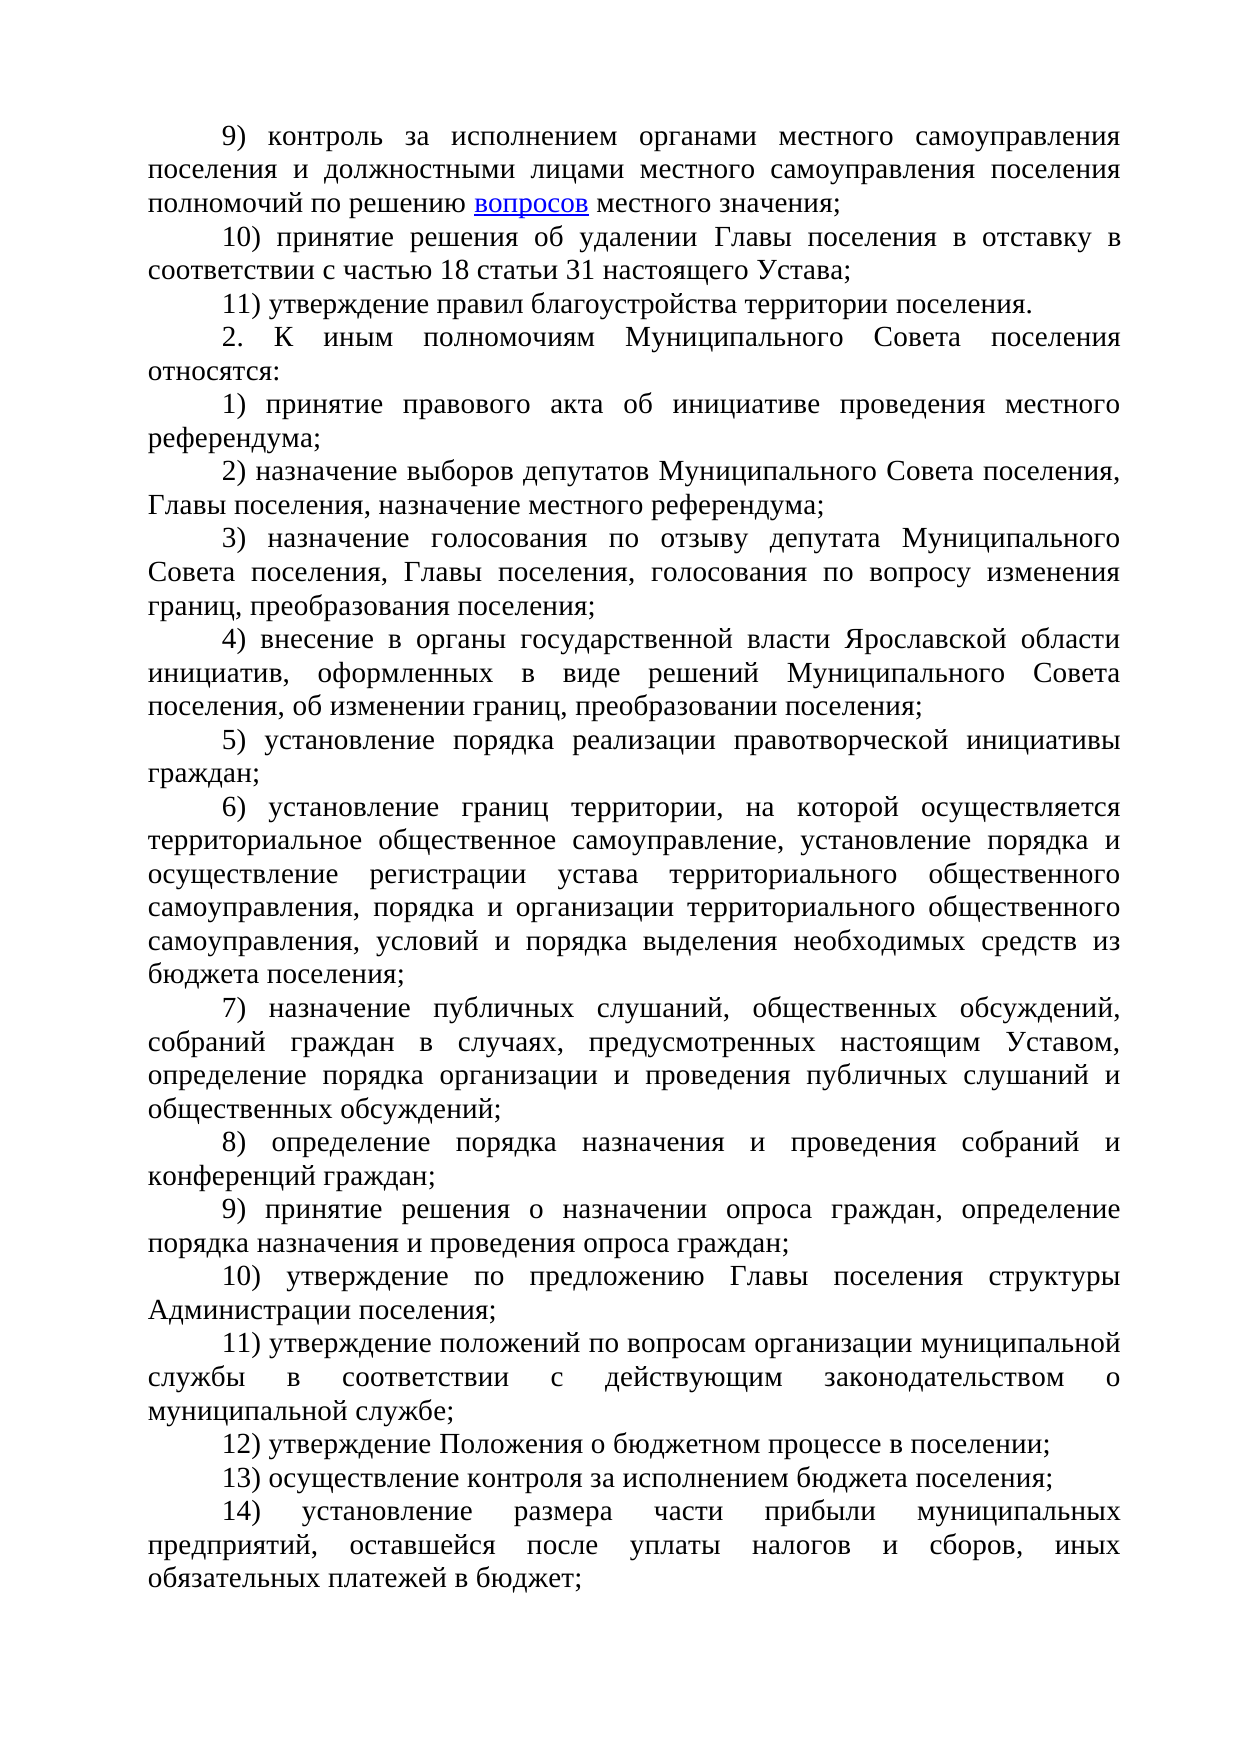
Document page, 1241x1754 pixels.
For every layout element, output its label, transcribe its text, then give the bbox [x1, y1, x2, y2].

text 9) принятие решения о назначении опроса граждан, определение порядка назначения и проведения опроса граждан; [148, 1191, 1122, 1258]
text 10) принятие решения об удалении Главы поселения в отставку в соответствии с частью 18 статьи 31 настоящего Устава; [148, 219, 1122, 286]
text 6) установление границ территории, на которой осуществляется территориальное общественное самоуправление, установление порядка и осуществление регистрации устава территориального общественного самоуправления, порядка и организации территориального общественного самоуправления, условий и порядка выделения необходимых средств из бюджета поселения; [148, 789, 1122, 990]
text 2) назначение выборов депутатов Муниципального Совета поселения, Главы поселения, назначение местного референдума; [148, 453, 1122, 521]
text 5) установление порядка реализации правотворческой инициативы граждан; [148, 722, 1122, 789]
text 8) определение порядка назначения и проведения собраний и конференций граждан; [148, 1124, 1122, 1191]
text 11) утверждение правил благоустройства территории поселения. [148, 286, 1122, 319]
text 11) утверждение положений по вопросам организации муниципальной службы в соответствии с действующим законодательством о муниципальной службе; [148, 1326, 1122, 1426]
text 7) назначение публичных слушаний, общественных обсуждений, собраний граждан в случаях, предусмотренных настоящим Уставом, определение порядка организации и проведения публичных слушаний и общественных обсуждений; [148, 990, 1122, 1124]
text 10) утверждение по предложению Главы поселения структуры Администрации поселения; [148, 1258, 1122, 1326]
text 4) внесение в органы государственной власти Ярославской области инициатив, оформленных в виде решений Муниципального Совета поселения, об изменении границ, преобразовании поселения; [148, 621, 1122, 722]
text 13) осуществление контроля за исполнением бюджета поселения; [148, 1460, 1122, 1493]
text 1) принятие правового акта об инициативе проведения местного референдума; [148, 386, 1122, 453]
text 14) установление размера части прибыли муниципальных предприятий, оставшейся после уплаты налогов и сборов, иных обязательных платежей в бюджет; [148, 1493, 1122, 1594]
text 2. К иным полномочиям Муниципального Совета поселения относятся: [148, 319, 1122, 386]
text 12) утверждение положения о бюджетном процессе в поселении; [148, 1426, 1122, 1460]
text 3) назначение голосования по отзыву депутата Муниципального Совета поселения, Главы поселения, голосования по вопросу изменения границ, преобразования поселения; [148, 521, 1122, 621]
text 9) контроль за исполнением органами местного самоуправления поселения и должностными лицами местного самоуправления поселения полномочий по решению вопросов местного значения; [148, 118, 1122, 219]
